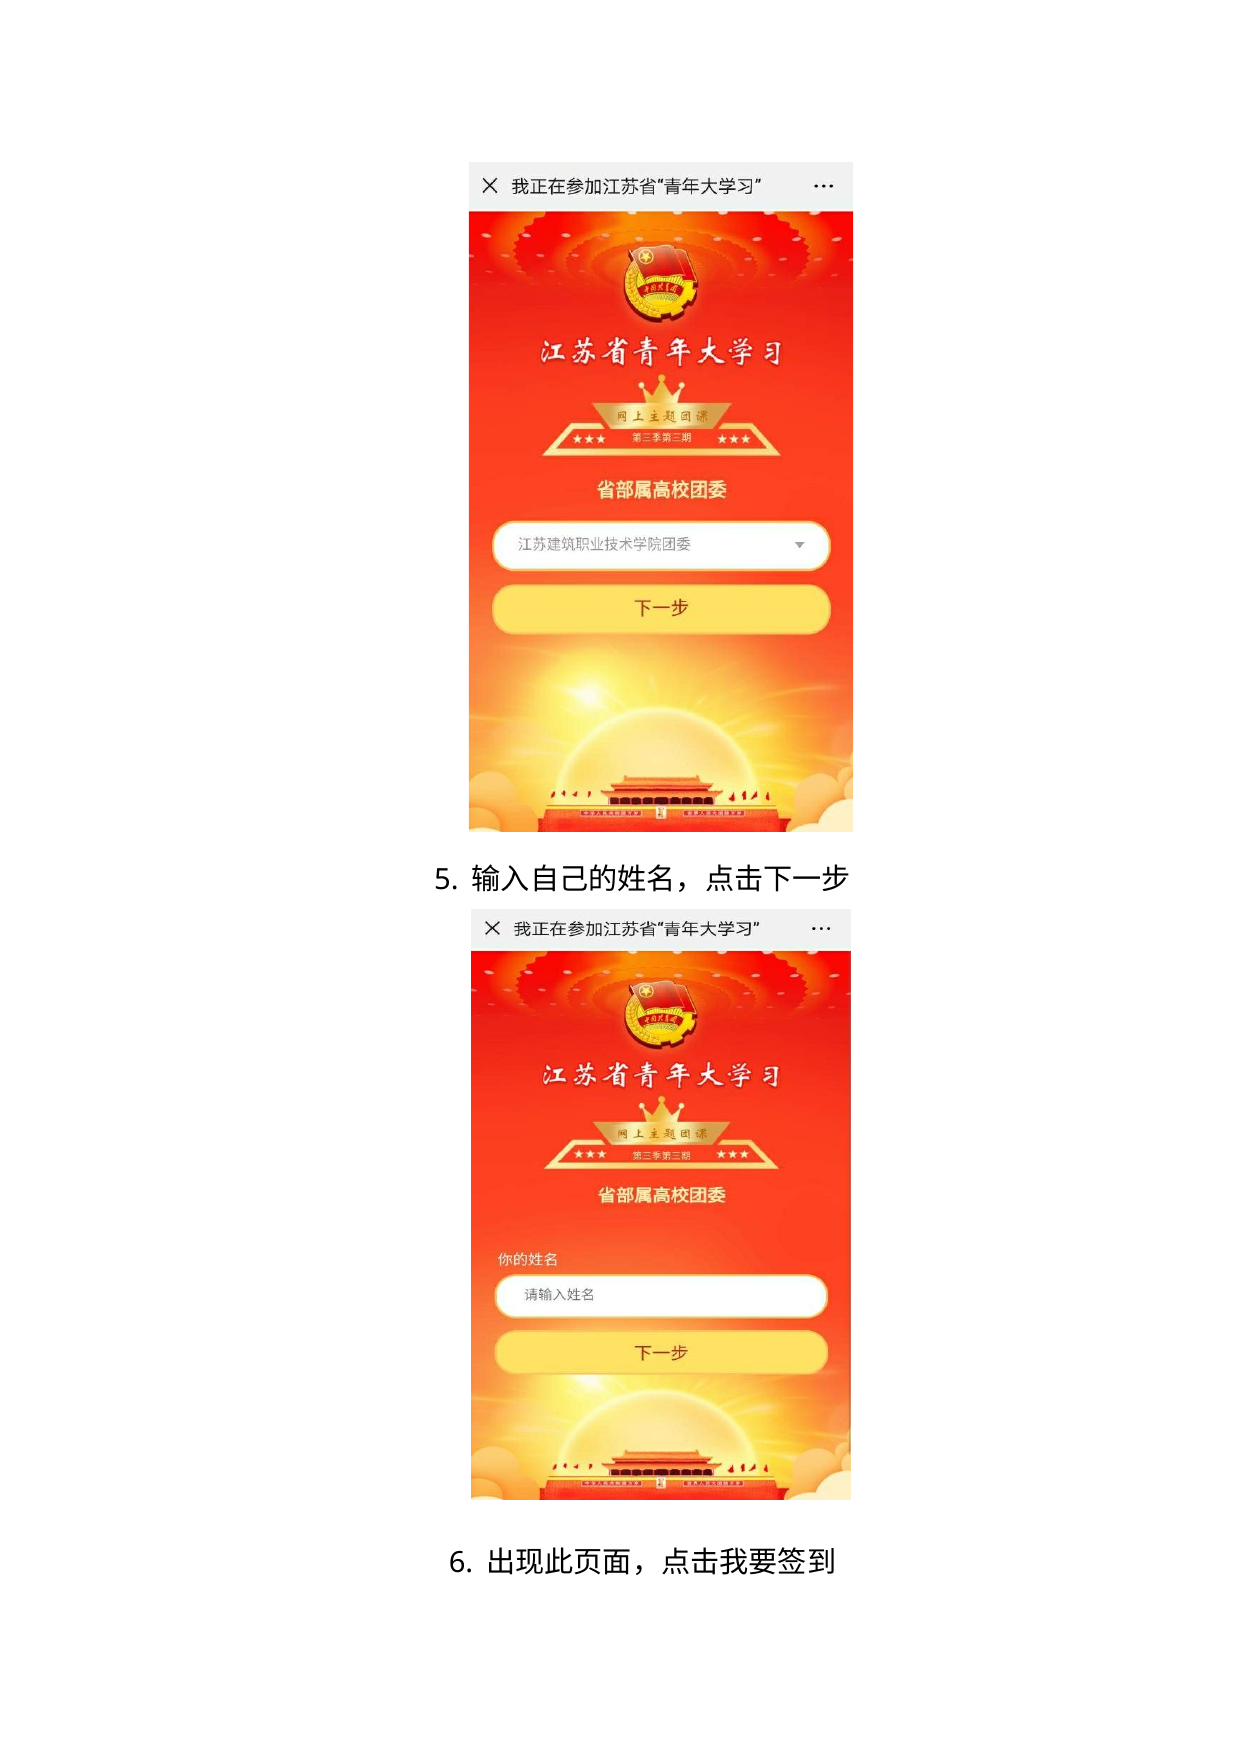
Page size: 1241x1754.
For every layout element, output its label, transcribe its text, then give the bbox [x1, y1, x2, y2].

list 出现此页面，点击我要签到 [232, 1527, 1053, 1592]
picture [468, 162, 854, 832]
picture [471, 909, 851, 1500]
list 输入自己的姓名，点击下一步 [232, 844, 1053, 909]
